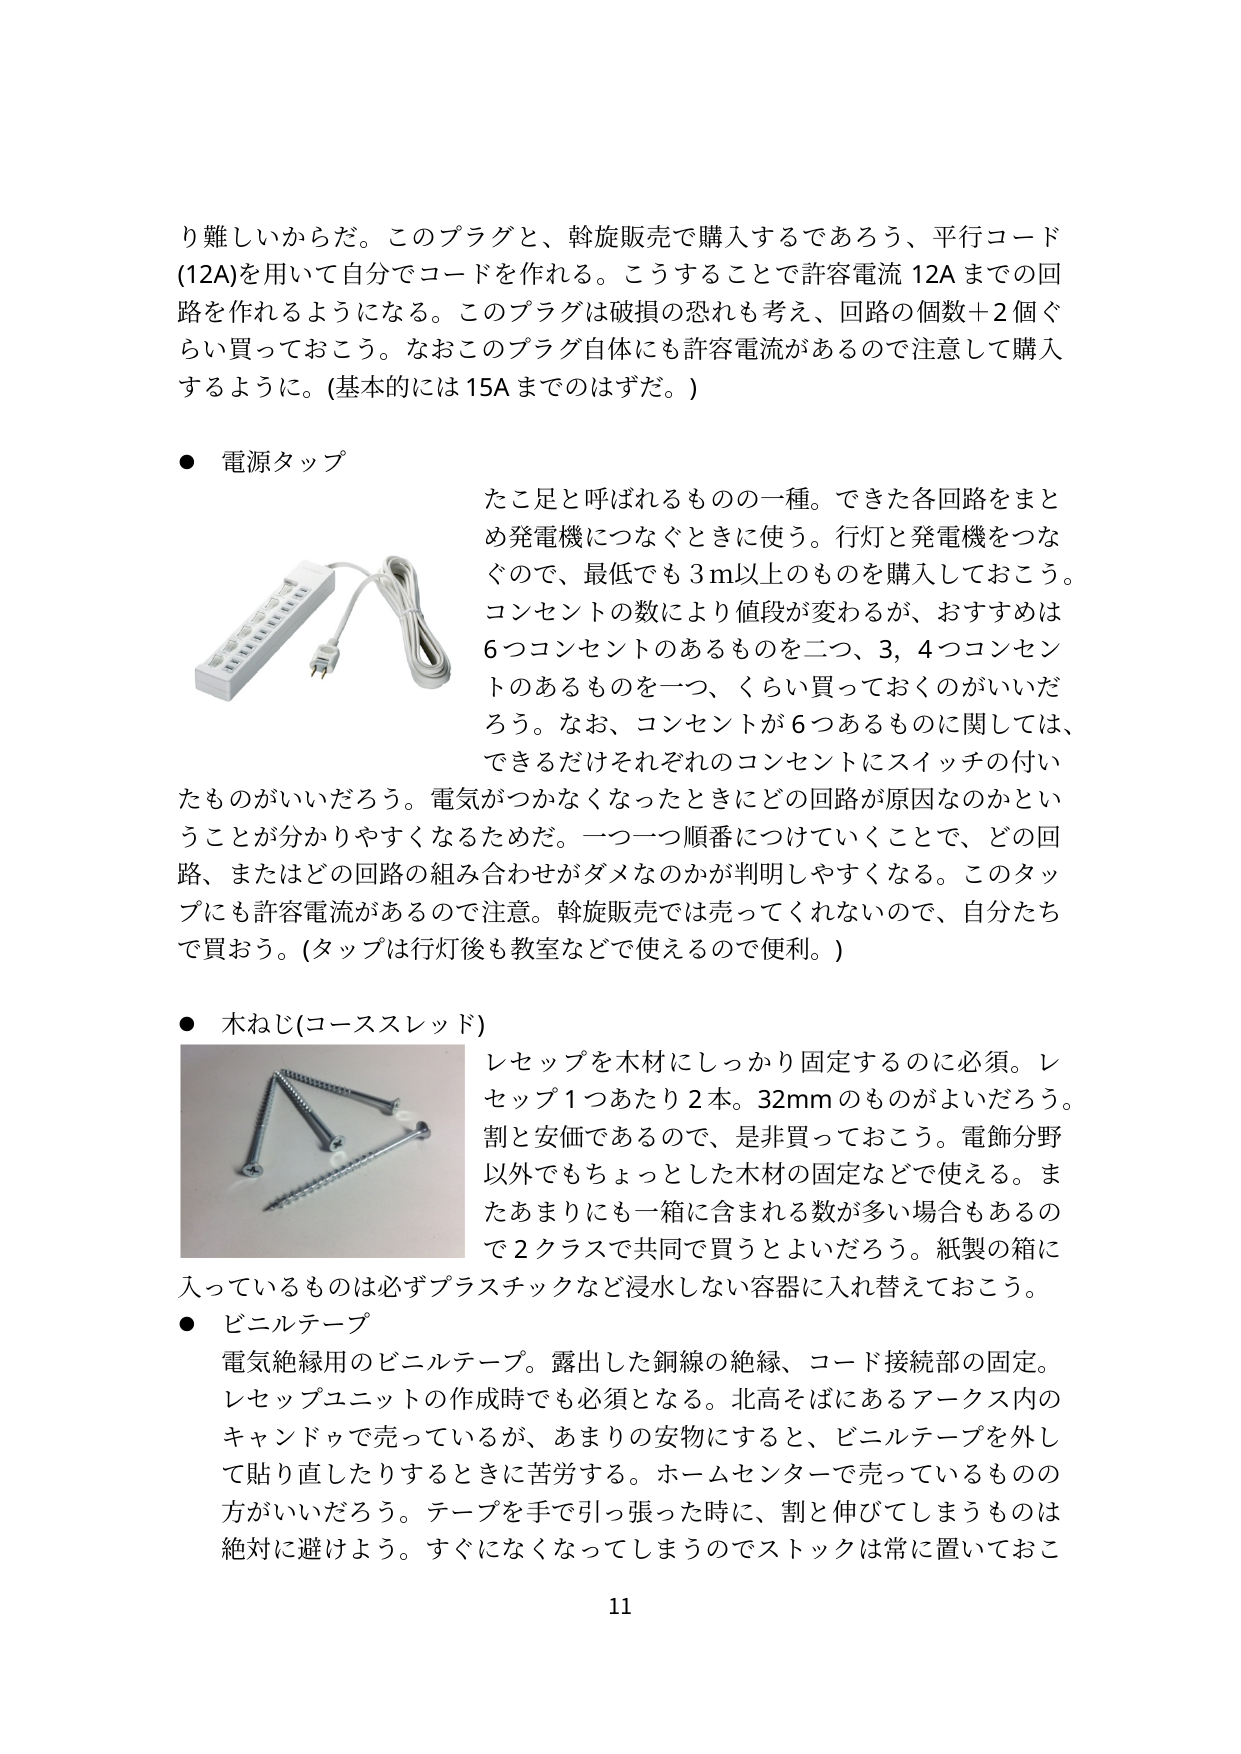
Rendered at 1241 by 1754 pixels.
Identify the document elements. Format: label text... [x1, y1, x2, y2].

list ビニルテープ [177, 1304, 1063, 1342]
list 木ねじ(コーススレッド) [177, 1004, 1063, 1042]
picture [180, 486, 465, 771]
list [221, 1342, 1063, 1567]
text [177, 217, 1063, 404]
list 電源タップ [177, 442, 1063, 479]
text たこ足と呼ばれるものの一種。できた各回路をまとめ発電機につなぐときに使う。行灯と発電機をつなぐので、最低でも３ｍ以上のものを購入しておこう。コンセントの数により値段が変わるが、おすすめは6つコンセントのあるものを二つ、3，4つコンセントのあるものを一つ、くらい買っておくのがいいだろう。なお、コンセントが6つあるものに関しては、できるだけそれぞれのコンセントにスイッチの付いたものがいいだろう。電気がつかなくなったときにどの回路が原因なのかということが分かりやすくなるためだ。一つ一つ順番につけていくことで、どの回路、またはどの回路の組み合わせがダメなのかが判明しやすくなる。このタップにも許容電流があるので注意。斡旋販売では売ってくれないので、自分たちで買おう。(タップは行灯後も教室などで使えるので便利。) [177, 479, 1063, 967]
picture [181, 1045, 465, 1258]
